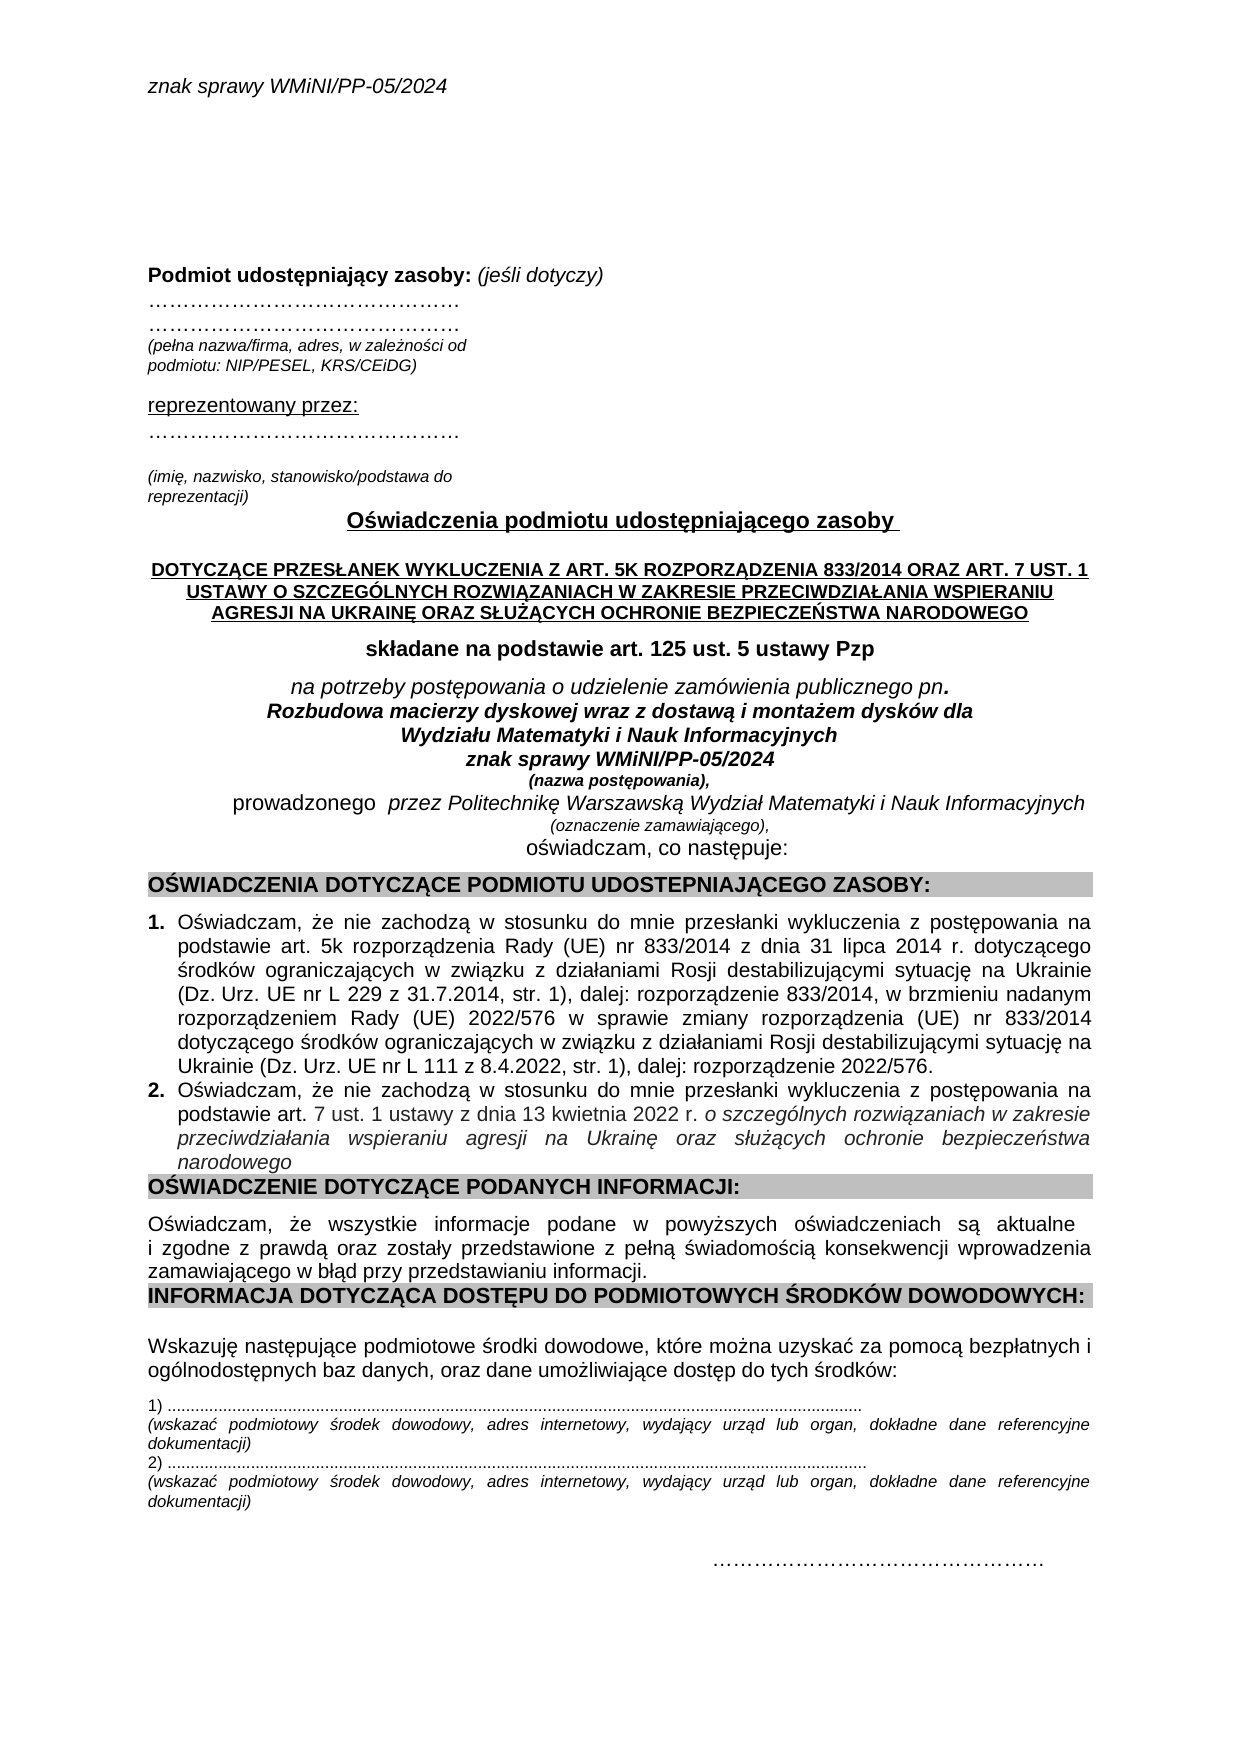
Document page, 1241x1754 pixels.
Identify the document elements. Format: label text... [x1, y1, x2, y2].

text ………………………………………… [590, 1546, 1093, 1570]
list Oświadczam, że nie zachodzą w stosunku do mnie przesłanki wykluczenia z postępowania na podstawie art. 7 ust. 1 ustawy z dnia 13 kwietnia 2022 r. o szczególnych rozwiązaniach w zakresie przeciwdziałania wspieraniu agresji na Ukrainę oraz służących ochronie bezpieczeństwa narodowego [148, 1078, 1093, 1174]
text Oświadczam, że wszystkie informacje podane w powyższych oświadczeniach są aktualne i zgodne z prawdą oraz zostały przedstawione z pełną świadomością konsekwencji wprowadzenia zamawiającego w błąd przy przedstawianiu informacji. [148, 1211, 1093, 1283]
text ……………………………………… [148, 418, 472, 442]
text na potrzeby postępowania o udzielenie zamówienia publicznego pn. [148, 674, 1093, 699]
list Oświadczam, że nie zachodzą w stosunku do mnie przesłanki wykluczenia z postępowania na podstawie art. 5k rozporządzenia Rady (UE) nr 833/2014 z dnia 31 lipca 2014 r. dotyczącego środków ograniczających w związku z działaniami Rosji destabilizującymi sytuację na Ukrainie (Dz. Urz. UE nr L 229 z 31.7.2014, str. 1), dalej: rozporządzenie 833/2014, w brzmieniu nadanym rozporządzeniem Rady (UE) 2022/576 w sprawie zmiany rozporządzenia (UE) nr 833/2014 dotyczącego środków ograniczających w związku z działaniami Rosji destabilizującymi sytuację na Ukrainie (Dz. Urz. UE nr L 111 z 8.4.2022, str. 1), dalej: rozporządzenie 2022/576. [148, 910, 1093, 1078]
text (wskazać podmiotowy środek dowodowy, adres internetowy, wydający urząd lub organ, dokładne dane referencyjne dokumentacji) [148, 1415, 1093, 1453]
text OŚWIADCZENIE DOTYCZĄCE PODANYCH INFORMACJI: [148, 1174, 1093, 1199]
text INFORMACJA DOTYCZĄCA DOSTĘPU DO PODMIOTOWYCH ŚRODKÓW DOWODOWYCH: [148, 1283, 1093, 1308]
text (wskazać podmiotowy środek dowodowy, adres internetowy, wydający urząd lub organ, dokładne dane referencyjne dokumentacji) [148, 1472, 1093, 1511]
text składane na podstawie art. 125 ust. 5 ustawy Pzp [148, 636, 1093, 661]
text (nazwa postępowania), [148, 771, 1093, 790]
text znak sprawy WMiNI/PP-05/2024 [148, 747, 1093, 771]
text 1) ...................................................................................................................................................... [148, 1396, 1093, 1415]
text Wskazuję następujące podmiotowe środki dowodowe, które można uzyskać za pomocą bezpłatnych i ogólnodostępnych baz danych, oraz dane umożliwiające dostęp do tych środków: [148, 1334, 1093, 1383]
text Podmiot udostępniający zasoby: (jeśli dotyczy) [148, 263, 1093, 287]
text reprezentowany przez: [148, 393, 1093, 417]
text (oznaczenie zamawiającego), [148, 815, 1093, 834]
text DOTYCZĄCE PRZESŁANEK WYKLUCZENIA Z ART. 5K ROZPORZĄDZENIA 833/2014 ORAZ ART. 7 UST. 1 USTAWY o szczególnych rozwiązaniach w zakresie przeciwdziałania wspieraniu agresji na Ukrainę oraz służących ochronie bezpieczeństwa narodowego [148, 559, 1093, 624]
text Rozbudowa macierzy dyskowej wraz z dostawą i montażem dysków dla [148, 699, 1093, 723]
text prowadzonego przez Politechnikę Warszawską Wydział Matematyki i Nauk Informacyjnych [148, 790, 1093, 815]
text 2) ....................................................................................................................................................... [148, 1453, 1093, 1472]
text (pełna nazwa/firma, adres, w zależności od podmiotu: NIP/PESEL, KRS/CEiDG) [148, 336, 472, 375]
text ……………………………………………………………………………… [148, 288, 472, 336]
text Oświadczenia podmiotu udostępniającego zasoby [148, 507, 1093, 533]
text (imię, nazwisko, stanowisko/podstawa do reprezentacji) [148, 466, 472, 506]
text oświadczam, co następuje: [148, 834, 1093, 860]
text OŚWIADCZENIA DOTYCZĄCE PODMIOTU UDOSTEPNIAJĄCEGO ZASOBY: [148, 872, 1093, 897]
text Wydziału Matematyki i Nauk Informacyjnych [148, 723, 1093, 747]
